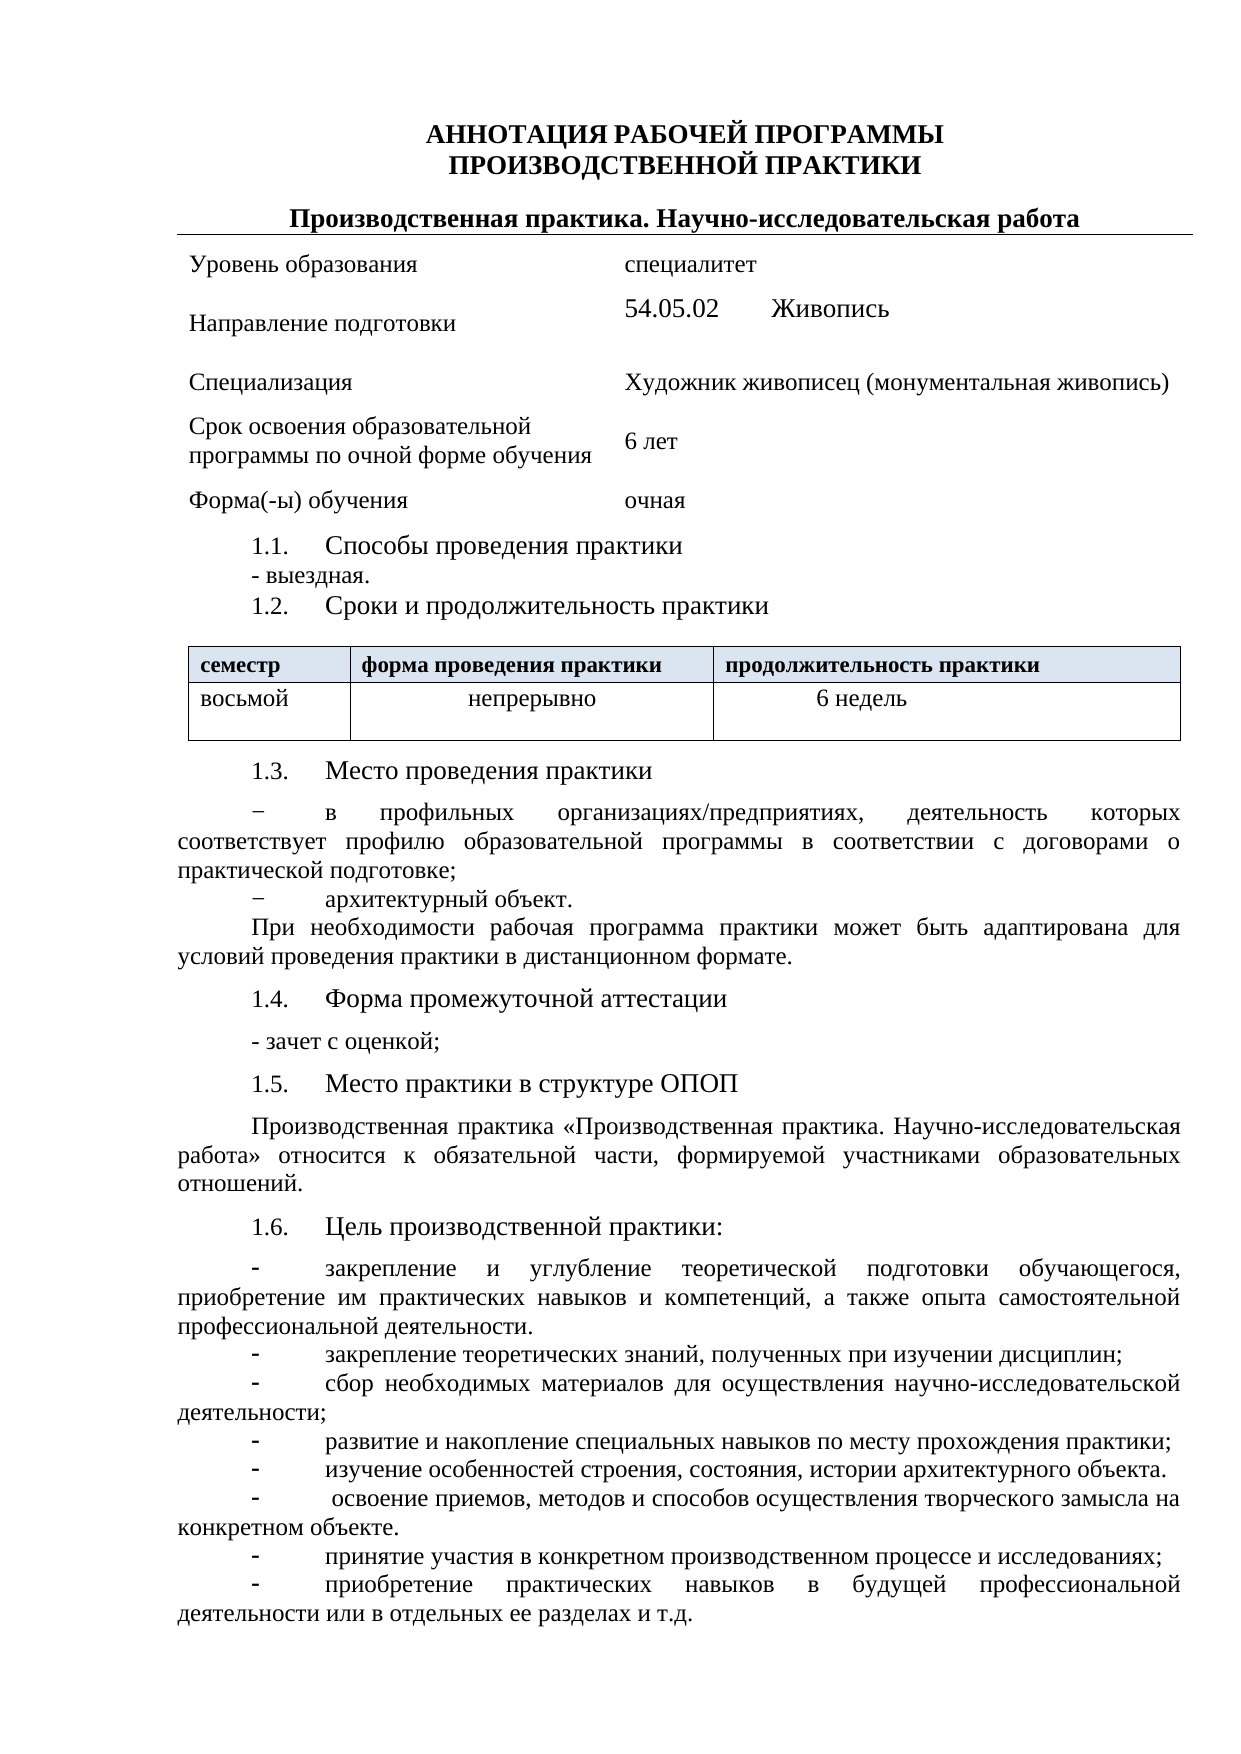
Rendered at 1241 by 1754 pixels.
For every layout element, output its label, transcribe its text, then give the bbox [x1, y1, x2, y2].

list сбор необходимых материалов для осуществления научно-исследовательской деятельности; [177, 1368, 1181, 1426]
subtitle Место практики в структуре ОПОП [251, 1067, 1181, 1098]
subtitle Место проведения практики [251, 754, 1181, 785]
table_cell специалитет [613, 235, 1192, 293]
list - выездная. [177, 560, 1181, 589]
table_cell Художник живописец (монументальная живопись) [613, 352, 1192, 411]
table_cell непрерывно [351, 683, 713, 740]
subtitle Форма промежуточной аттестации [251, 982, 1181, 1013]
table_cell 54.05.02 [613, 293, 753, 352]
table_header АННОТАЦИЯ РАБОЧЕЙ ПРОГРАММЫ ПРОИЗВОДСТВЕННОЙ ПРАКТИКИ [177, 118, 1192, 180]
list − архитектурный объект. [177, 884, 1181, 912]
table_header семестр [189, 647, 350, 682]
table_cell восьмой [189, 683, 350, 740]
table_cell Специализация [177, 352, 613, 411]
list закрепление теоретических знаний, полученных при изучении дисциплин; [177, 1339, 1181, 1368]
table_cell Срок освоения образовательной программы по очной форме обучения [177, 411, 613, 470]
list закрепление и углубление теоретической подготовки обучающегося, приобретение им практических навыков и компетенций, а также опыта самостоятельной профессиональной деятельности. [177, 1253, 1181, 1339]
list принятие участия в конкретном производственном процессе и исследованиях; [177, 1541, 1181, 1569]
list - зачет с оценкой; [177, 1026, 1181, 1055]
table_header продолжительность практики [714, 647, 1180, 682]
table_cell Производственная практика. Научно-исследовательская работа [177, 180, 1192, 233]
subtitle Способы проведения практики [251, 529, 1181, 560]
table_cell очная [613, 470, 1192, 529]
subtitle Сроки и продолжительность практики [251, 589, 1181, 620]
table_cell Уровень образования [177, 235, 613, 293]
table_header форма проведения практики [351, 647, 713, 682]
table_cell 6 лет [613, 411, 1192, 470]
list приобретение практических навыков в будущей профессиональной деятельности или в отдельных ее разделах и т.д. [177, 1569, 1181, 1627]
table_cell 6 недель [714, 683, 1180, 740]
list изучение особенностей строения, состояния, истории архитектурного объекта. [177, 1454, 1181, 1483]
table_cell Живопись [753, 293, 1192, 352]
table_cell Направление подготовки [177, 293, 613, 352]
list Производственная практика «Производственная практика. Научно-исследовательская работа» относится к обязательной части, формируемой участниками образовательных отношений. [177, 1111, 1181, 1197]
list При необходимости рабочая программа практики может быть адаптирована для условий проведения практики в дистанционном формате. [177, 912, 1181, 970]
table_cell Форма(-ы) обучения [177, 470, 613, 529]
list − в профильных организациях/предприятиях, деятельность которых соответствует профилю образовательной программы в соответствии с договорами о практической подготовке; [177, 797, 1181, 884]
list освоение приемов, методов и способов осуществления творческого замысла на конкретном объекте. [177, 1483, 1181, 1541]
subtitle Цель производственной практики: [251, 1210, 1181, 1241]
list развитие и накопление специальных навыков по месту прохождения практики; [177, 1426, 1181, 1454]
